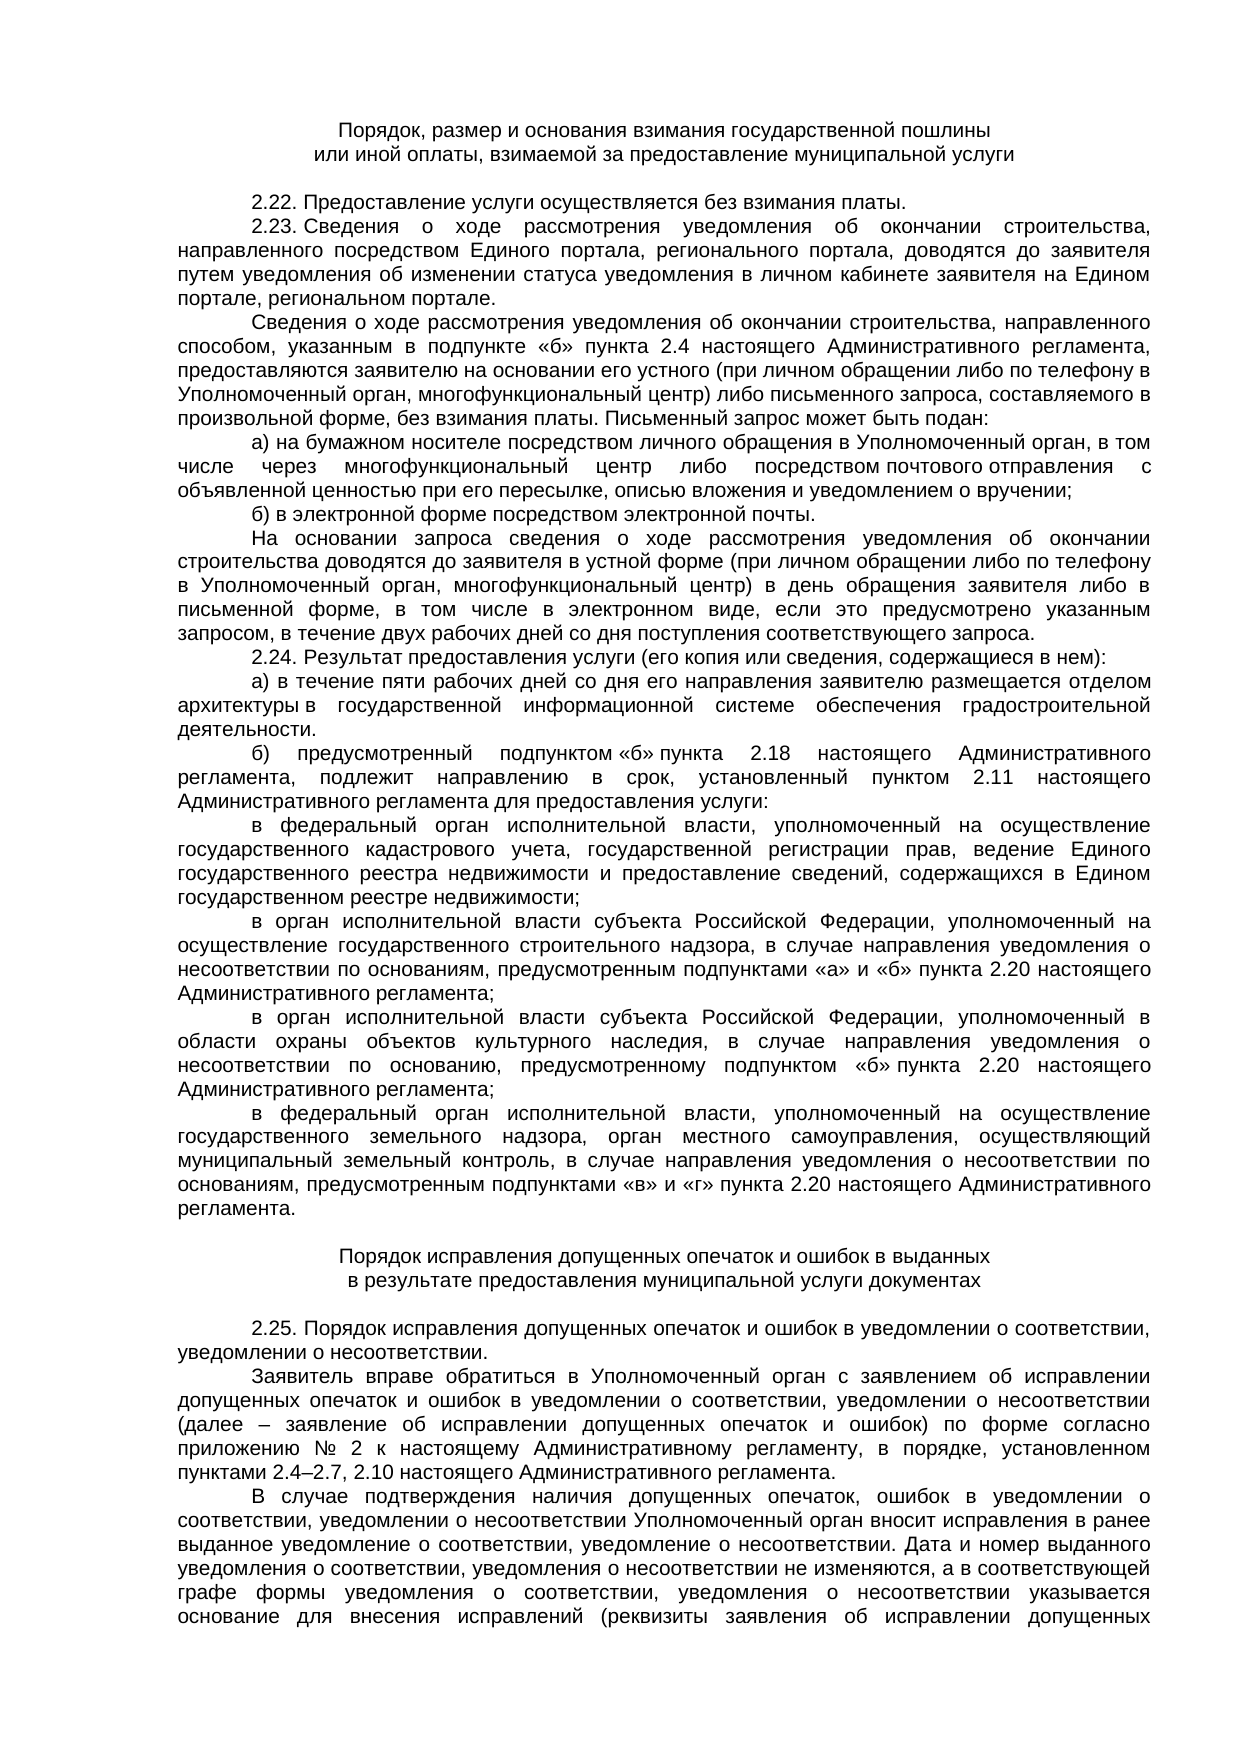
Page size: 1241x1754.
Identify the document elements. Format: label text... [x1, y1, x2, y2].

text в результате предоставления муниципальной услуги документах [177, 1268, 1152, 1292]
text Порядок, размер и основания взимания государственной пошлины [177, 118, 1152, 142]
text а) на бумажном носителе посредством личного обращения в Уполномоченный орган, в том числе через многофункциональный центр либо посредством почтового отправления с объявленной ценностью при его пересылке, описью вложения и уведомлением о вручении; [177, 429, 1152, 501]
text б) предусмотренный подпунктом «б» пункта 2.18 настоящего Административного регламента, подлежит направлению в срок, установленный пунктом 2.11 настоящего Административного регламента для предоставления услуги: [177, 741, 1152, 813]
text 2.25. Порядок исправления допущенных опечаток и ошибок в уведомлении о соответствии, уведомлении о несоответствии. [177, 1316, 1152, 1364]
text в орган исполнительной власти субъекта Российской Федерации, уполномоченный в области охраны объектов культурного наследия, в случае направления уведомления о несоответствии по основанию, предусмотренному подпунктом «б» пункта 2.20 настоящего Административного регламента; [177, 1004, 1152, 1100]
text в федеральный орган исполнительной власти, уполномоченный на осуществление государственного земельного надзора, орган местного самоуправления, осуществляющий муниципальный земельный контроль, в случае направления уведомления о несоответствии по основаниям, предусмотренным подпунктами «в» и «г» пункта 2.20 настоящего Административного регламента. [177, 1100, 1152, 1220]
text 2.23. Сведения о ходе рассмотрения уведомления об окончании строительства, направленного посредством Единого портала, регионального портала, доводятся до заявителя путем уведомления об изменении статуса уведомления в личном кабинете заявителя на Едином портале, региональном портале. [177, 214, 1152, 310]
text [177, 1484, 1152, 1627]
text 2.24. Результат предоставления услуги (его копия или сведения, содержащиеся в нем): [177, 645, 1152, 669]
text 2.22. Предоставление услуги осуществляется без взимания платы. [177, 190, 1152, 214]
text в федеральный орган исполнительной власти, уполномоченный на осуществление государственного кадастрового учета, государственной регистрации прав, ведение Единого государственного реестра недвижимости и предоставление сведений, содержащихся в Едином государственном реестре недвижимости; [177, 813, 1152, 909]
text или иной оплаты, взимаемой за предоставление муниципальной услуги [177, 142, 1152, 166]
text Сведения о ходе рассмотрения уведомления об окончании строительства, направленного способом, указанным в подпункте «б» пункта 2.4 настоящего Административного регламента, предоставляются заявителю на основании его устного (при личном обращении либо по телефону в Уполномоченный орган, многофункциональный центр) либо письменного запроса, составляемого в произвольной форме, без взимания платы. Письменный запрос может быть подан: [177, 310, 1152, 429]
text Порядок исправления допущенных опечаток и ошибок в выданных [177, 1244, 1152, 1268]
text а) в течение пяти рабочих дней со дня его направления заявителю размещается отделом архитектуры в государственной информационной системе обеспечения градостроительной деятельности. [177, 669, 1152, 741]
text Заявитель вправе обратиться в Уполномоченный орган с заявлением об исправлении допущенных опечаток и ошибок в уведомлении о соответствии, уведомлении о несоответствии (далее – заявление об исправлении допущенных опечаток и ошибок) по форме согласно приложению № 2 к настоящему Административному регламенту, в порядке, установленном пунктами 2.4–2.7, 2.10 настоящего Административного регламента. [177, 1364, 1152, 1484]
text б) в электронной форме посредством электронной почты. [177, 501, 1152, 525]
text в орган исполнительной власти субъекта Российской Федерации, уполномоченный на осуществление государственного строительного надзора, в случае направления уведомления о несоответствии по основаниям, предусмотренным подпунктами «а» и «б» пункта 2.20 настоящего Административного регламента; [177, 909, 1152, 1004]
text На основании запроса сведения о ходе рассмотрения уведомления об окончании строительства доводятся до заявителя в устной форме (при личном обращении либо по телефону в Уполномоченный орган, многофункциональный центр) в день обращения заявителя либо в письменной форме, в том числе в электронном виде, если это предусмотрено указанным запросом, в течение двух рабочих дней со дня поступления соответствующего запроса. [177, 525, 1152, 645]
